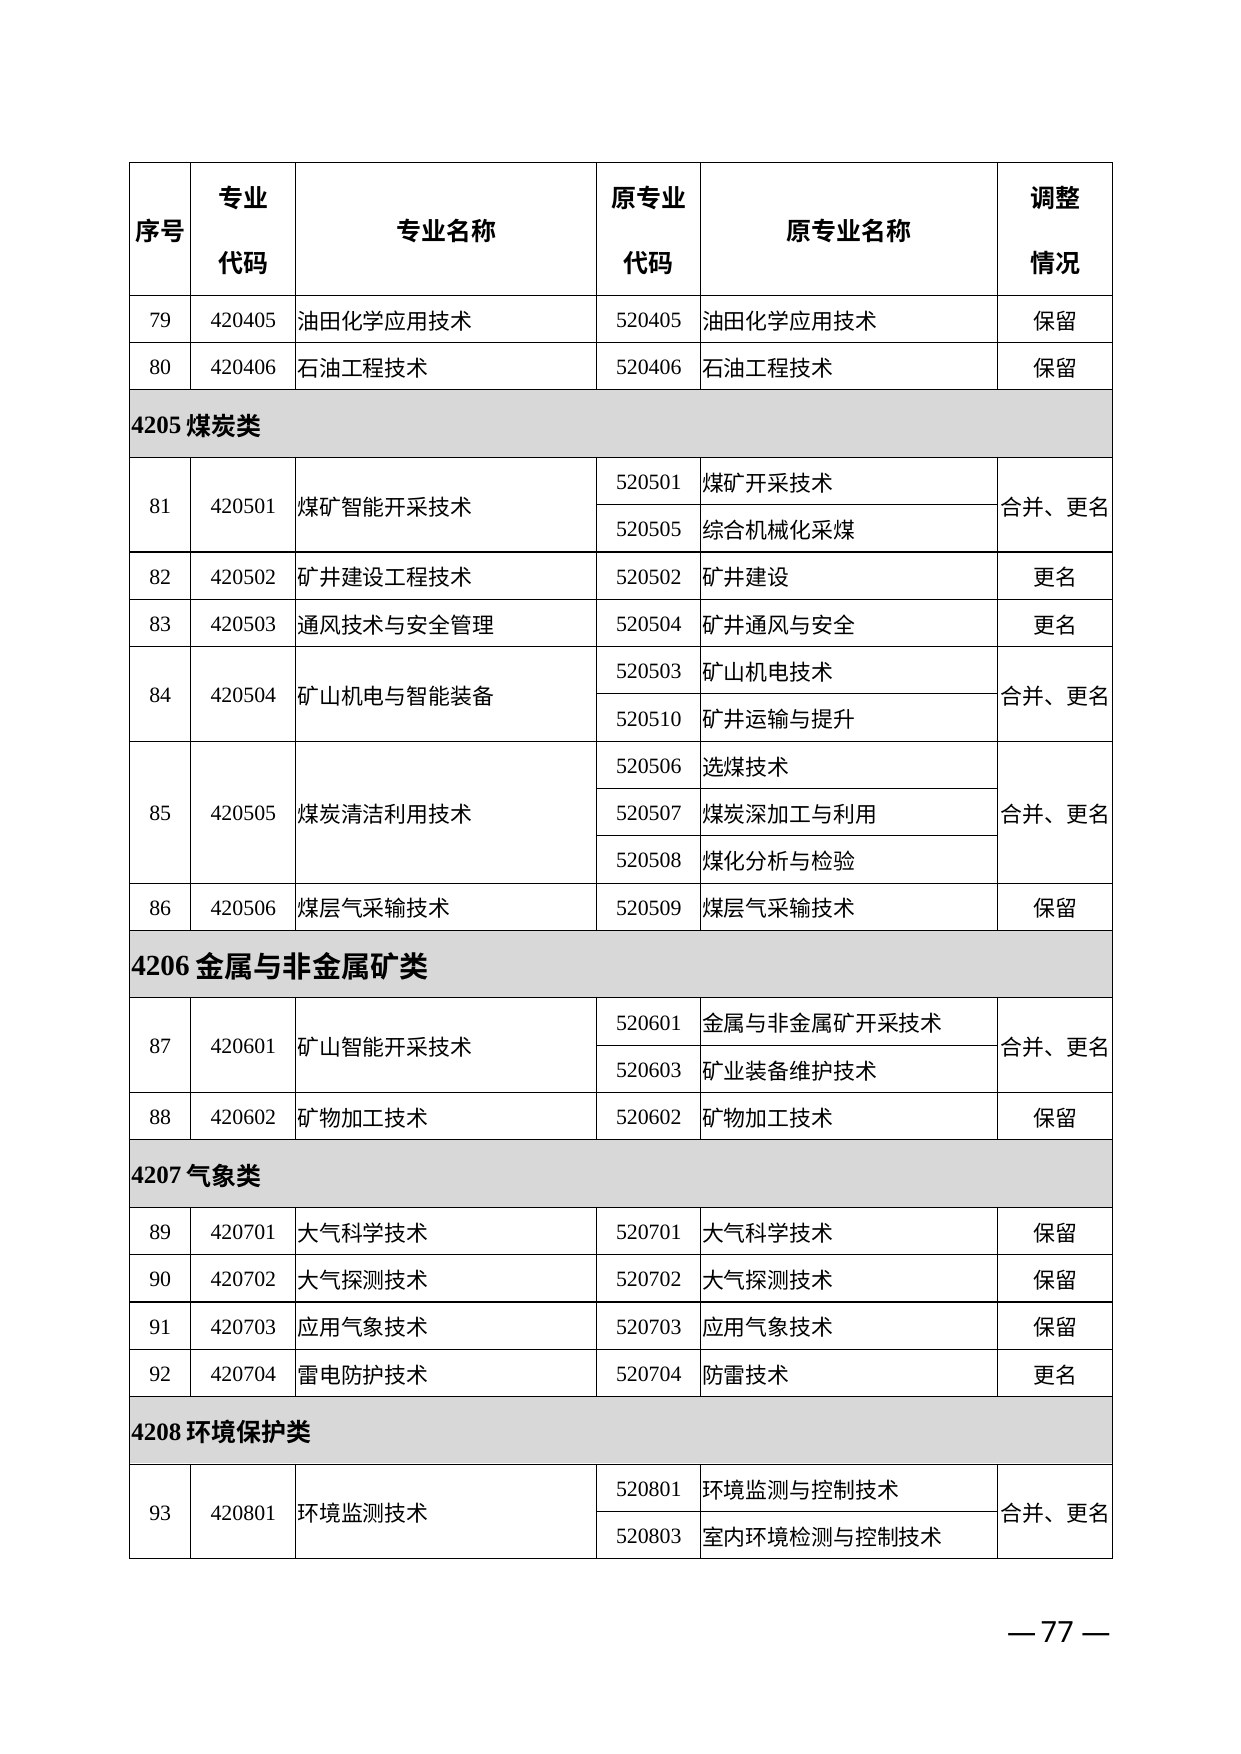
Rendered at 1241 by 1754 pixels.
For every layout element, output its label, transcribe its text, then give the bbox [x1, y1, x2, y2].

table_cell 应用气象技术 [296, 1303, 596, 1349]
table_cell 83 [130, 600, 190, 646]
table_cell 520509 [597, 884, 700, 930]
table_cell 520803 [597, 1512, 700, 1558]
table_cell 92 [130, 1350, 190, 1396]
table_cell 煤化分析与检验 [701, 836, 997, 882]
table_cell 420801 [191, 1465, 295, 1558]
table_cell 油田化学应用技术 [701, 296, 997, 342]
table_cell 520501 [597, 458, 700, 504]
table_cell 保留 [998, 1255, 1112, 1301]
table_cell 煤矿开采技术 [701, 458, 997, 504]
table_cell 油田化学应用技术 [296, 296, 596, 342]
table_cell 420701 [191, 1208, 295, 1254]
table_cell 金属与非金属矿开采技术 [701, 998, 997, 1044]
table_cell 520704 [597, 1350, 700, 1396]
table_cell 420501 [191, 458, 295, 551]
table_cell 82 [130, 553, 190, 599]
table_cell 环境监测与控制技术 [701, 1465, 997, 1511]
table_cell 室内环境检测与控制技术 [701, 1512, 997, 1558]
table_cell 保留 [998, 1303, 1112, 1349]
table_cell 520510 [597, 694, 700, 741]
table_header 调整 情况 [998, 163, 1112, 294]
table_cell 520602 [597, 1093, 700, 1139]
table_cell 79 [130, 296, 190, 342]
table_cell 85 [130, 742, 190, 882]
table_cell 煤炭清洁利用技术 [296, 742, 596, 882]
table_cell 88 [130, 1093, 190, 1139]
table_cell 防雷技术 [701, 1350, 997, 1396]
table_cell 520508 [597, 836, 700, 882]
table_cell 矿山机电与智能装备 [296, 647, 596, 741]
table_cell 520601 [597, 998, 700, 1044]
table_cell 保留 [998, 1208, 1112, 1254]
table_cell 矿井建设工程技术 [296, 553, 596, 599]
table_cell 520703 [597, 1303, 700, 1349]
table_header 原专业名称 [701, 163, 997, 294]
table_cell 大气科学技术 [296, 1208, 596, 1254]
table_cell 应用气象技术 [701, 1303, 997, 1349]
table_cell 4206金属与非金属矿类 [130, 931, 1112, 997]
table_cell 420601 [191, 998, 295, 1092]
table_cell 84 [130, 647, 190, 741]
table_cell 86 [130, 884, 190, 930]
table_cell 矿物加工技术 [296, 1093, 596, 1139]
table_cell 更名 [998, 1350, 1112, 1396]
table_cell 保留 [998, 296, 1112, 342]
table_cell 保留 [998, 343, 1112, 389]
table_cell 520503 [597, 647, 700, 693]
table_cell 520502 [597, 553, 700, 599]
table_cell 矿物加工技术 [701, 1093, 997, 1139]
table_cell 大气探测技术 [296, 1255, 596, 1301]
table_cell 420702 [191, 1255, 295, 1301]
table_cell 石油工程技术 [701, 343, 997, 389]
table_cell 93 [130, 1465, 190, 1558]
table_cell 煤矿智能开采技术 [296, 458, 596, 551]
table_cell 4207气象类 [130, 1140, 1112, 1207]
table_cell 520504 [597, 600, 700, 646]
table_cell 大气探测技术 [701, 1255, 997, 1301]
table_cell 4205煤炭类 [130, 390, 1112, 457]
table_cell 420406 [191, 343, 295, 389]
table_cell 420602 [191, 1093, 295, 1139]
table_header 原专业 代码 [597, 163, 700, 294]
table_cell 4208环境保护类 [130, 1397, 1112, 1463]
table_cell 520505 [597, 505, 700, 551]
table_cell 520506 [597, 742, 700, 788]
table_cell 420703 [191, 1303, 295, 1349]
table_cell 80 [130, 343, 190, 389]
table_cell 520702 [597, 1255, 700, 1301]
table_cell 合并、更名 [998, 998, 1112, 1092]
table_cell 煤层气采输技术 [296, 884, 596, 930]
table_cell 520406 [597, 343, 700, 389]
table_cell 420504 [191, 647, 295, 741]
table_cell 87 [130, 998, 190, 1092]
table_cell 通风技术与安全管理 [296, 600, 596, 646]
table_header 序号 [130, 163, 190, 294]
table_header 专业 代码 [191, 163, 295, 294]
table_cell 大气科学技术 [701, 1208, 997, 1254]
table_cell 矿井通风与安全 [701, 600, 997, 646]
table_cell 更名 [998, 600, 1112, 646]
table_cell 矿井建设 [701, 553, 997, 599]
table_cell 矿山智能开采技术 [296, 998, 596, 1092]
table_cell 矿井运输与提升 [701, 694, 997, 741]
table_cell 90 [130, 1255, 190, 1301]
table_cell 91 [130, 1303, 190, 1349]
table_cell 420405 [191, 296, 295, 342]
table_cell 选煤技术 [701, 742, 997, 788]
table_cell 420502 [191, 553, 295, 599]
table_cell 合并、更名 [998, 458, 1112, 551]
table_cell 保留 [998, 884, 1112, 930]
table_cell 石油工程技术 [296, 343, 596, 389]
table_cell 矿山机电技术 [701, 647, 997, 693]
table_cell 420503 [191, 600, 295, 646]
table_cell 520507 [597, 789, 700, 835]
table_cell 更名 [998, 553, 1112, 599]
table_cell 420505 [191, 742, 295, 882]
table_cell 煤层气采输技术 [701, 884, 997, 930]
table_cell 81 [130, 458, 190, 551]
table_cell 420704 [191, 1350, 295, 1396]
table_cell 环境监测技术 [296, 1465, 596, 1558]
table_cell 综合机械化采煤 [701, 505, 997, 551]
table_cell 520701 [597, 1208, 700, 1254]
table_cell 保留 [998, 1093, 1112, 1139]
table_header 专业名称 [296, 163, 596, 294]
table_cell 雷电防护技术 [296, 1350, 596, 1396]
table_cell 矿业装备维护技术 [701, 1046, 997, 1092]
table_cell 煤炭深加工与利用 [701, 789, 997, 835]
table_cell 合并、更名 [998, 647, 1112, 741]
table_cell 合并、更名 [998, 742, 1112, 882]
table_cell 合并、更名 [998, 1465, 1112, 1558]
table_cell 520405 [597, 296, 700, 342]
table_cell 89 [130, 1208, 190, 1254]
table_cell 520801 [597, 1465, 700, 1511]
table_cell 420506 [191, 884, 295, 930]
table_cell 520603 [597, 1046, 700, 1092]
